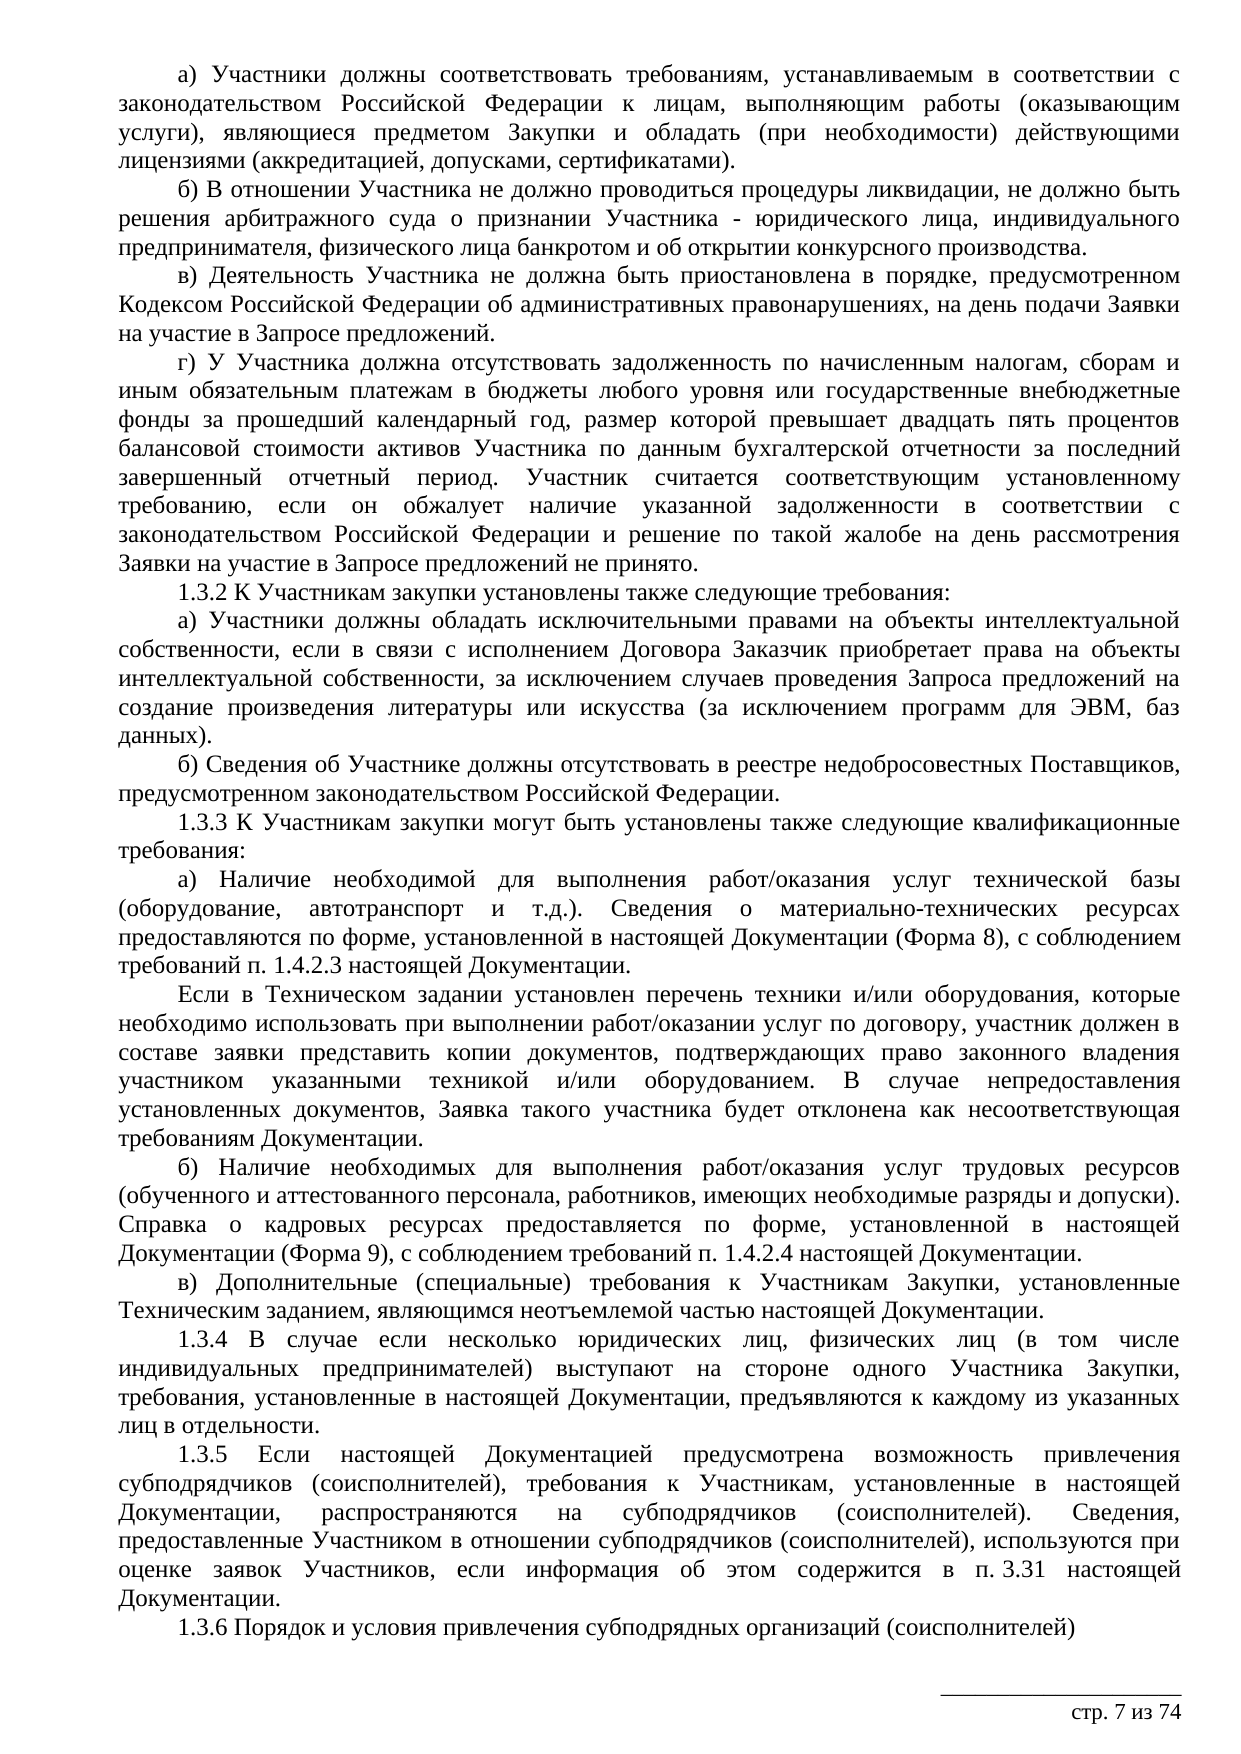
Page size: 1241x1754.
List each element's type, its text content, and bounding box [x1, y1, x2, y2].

text б) Наличие необходимых для выполнения работ/оказания услуг трудовых ресурсов (обученного и аттестованного персонала, работников, имеющих необходимые разряды и допуски). Справка о кадровых ресурсах предоставляется по форме, установленной в настоящей Документации (Форма 9), с соблюдением требований п. 1.4.2.4 настоящей Документации. [118, 1152, 1181, 1267]
text в) Деятельность Участника не должна быть приостановлена в порядке, предусмотренном Кодексом Российской Федерации об административных правонарушениях, на день подачи Заявки на участие в Запросе предложений. [118, 260, 1181, 347]
text 1.3.4 В случае если несколько юридических лиц, физических лиц (в том числе индивидуальных предпринимателей) выступают на стороне одного Участника Закупки, требования, установленные в настоящей Документации, предъявляются к каждому из указанных лиц в отдельности. [118, 1324, 1181, 1439]
text в) Дополнительные (специальные) требования к Участникам Закупки, установленные Техническим заданием, являющимся неотъемлемой частью настоящей Документации. [118, 1267, 1181, 1324]
text б) Сведения об Участнике должны отсутствовать в реестре недобросовестных Поставщиков, предусмотренном законодательством Российской Федерации. [118, 749, 1181, 807]
text а) Участники должны обладать исключительными правами на объекты интеллектуальной собственности, если в связи с исполнением Договора Заказчик приобретает права на объекты интеллектуальной собственности, за исключением случаев проведения Запроса предложений на создание произведения литературы или искусства (за исключением программ для ЭВМ, баз данных). [118, 605, 1181, 749]
text 1.3.6 Порядок и условия привлечения субподрядных организаций (соисполнителей) [118, 1612, 1181, 1640]
text 1.3.5 Если настоящей Документацией предусмотрена возможность привлечения субподрядчиков (соисполнителей), требования к Участникам, установленные в настоящей Документации, распространяются на субподрядчиков (соисполнителей). Сведения, предоставленные Участником в отношении субподрядчиков (соисполнителей), используются при оценке заявок Участников, если информация об этом содержится в п. 3.31 настоящей Документации. [118, 1439, 1181, 1612]
text Если в Техническом задании установлен перечень техники и/или оборудования, которые необходимо использовать при выполнении работ/оказании услуг по договору, участник должен в составе заявки представить копии документов, подтверждающих право законного владения участником указанными техникой и/или оборудованием. В случае непредоставления установленных документов, Заявка такого участника будет отклонена как несоответствующая требованиям Документации. [118, 979, 1181, 1152]
text г) У Участника должна отсутствовать задолженность по начисленным налогам, сборам и иным обязательным платежам в бюджеты любого уровня или государственные внебюджетные фонды за прошедший календарный год, размер которой превышает двадцать пять процентов балансовой стоимости активов Участника по данным бухгалтерской отчетности за последний завершенный отчетный период. Участник считается соответствующим установленному требованию, если он обжалует наличие указанной задолженности в соответствии с законодательством Российской Федерации и решение по такой жалобе на день рассмотрения Заявки на участие в Запросе предложений не принято. [118, 347, 1181, 577]
text 1.3.3 К Участникам закупки могут быть установлены также следующие квалификационные требования: [118, 807, 1181, 864]
text а) Наличие необходимой для выполнения работ/оказания услуг технической базы (оборудование, автотранспорт и т.д.). Сведения о материально-технических ресурсах предоставляются по форме, установленной в настоящей Документации (Форма 8), с соблюдением требований п. 1.4.2.3 настоящей Документации. [118, 864, 1181, 979]
text б) В отношении Участника не должно проводиться процедуры ликвидации, не должно быть решения арбитражного суда о признании Участника - юридического лица, индивидуального предпринимателя, физического лица банкротом и об открытии конкурсного производства. [118, 174, 1181, 260]
text 1.3.2 К Участникам закупки установлены также следующие требования: [118, 577, 1181, 605]
text а) Участники должны соответствовать требованиям, устанавливаемым в соответствии с законодательством Российской Федерации к лицам, выполняющим работы (оказывающим услуги), являющиеся предметом Закупки и обладать (при необходимости) действующими лицензиями (аккредитацией, допусками, сертификатами). [118, 59, 1181, 174]
